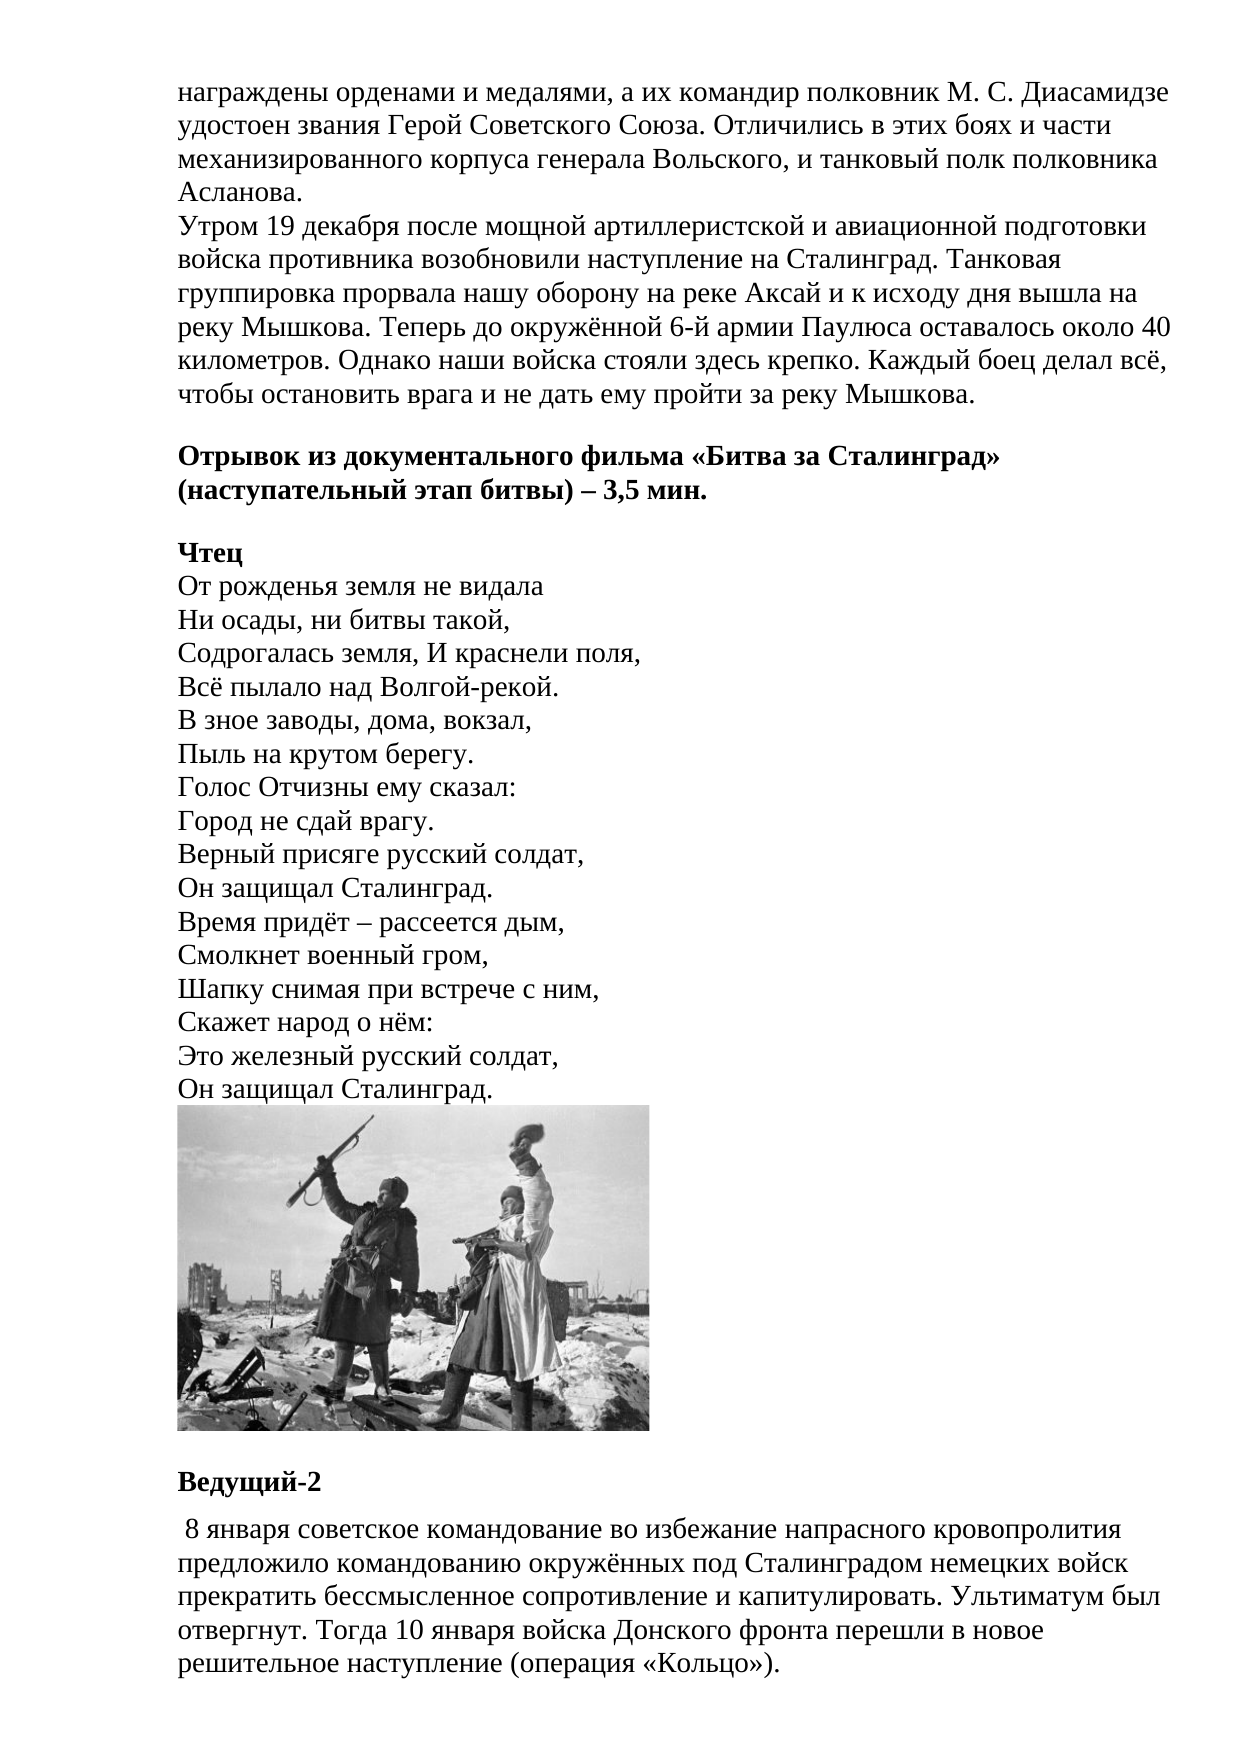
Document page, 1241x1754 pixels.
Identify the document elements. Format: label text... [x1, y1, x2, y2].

text От рожденья земля не видала Ни осады, ни битвы такой, Содрогалась земля, И краснели поля, Всё пылало над Волгой-рекой. В зное заводы, дома, вокзал, Пыль на крутом берегу. Голос Отчизны ему сказал: Город не сдай врагу. Верный присяге русский солдат, Он защищал Сталинград. Время придёт – рассеется дым, Смолкнет военный гром, Шапку снимая при встрече с ним, Скажет народ о нём: Это железный русский солдат, [177, 568, 1181, 1071]
picture [177, 1105, 650, 1431]
text Отрывок из документального фильма «Битва за Сталинград» (наступательный этап битвы) – 3,5 мин. [177, 438, 1181, 506]
text Он защищал Сталинград. [177, 1071, 1181, 1105]
text Ведущий-2 [177, 1464, 1181, 1497]
text Чтец [177, 535, 1181, 568]
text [177, 1511, 1181, 1679]
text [177, 74, 1181, 409]
